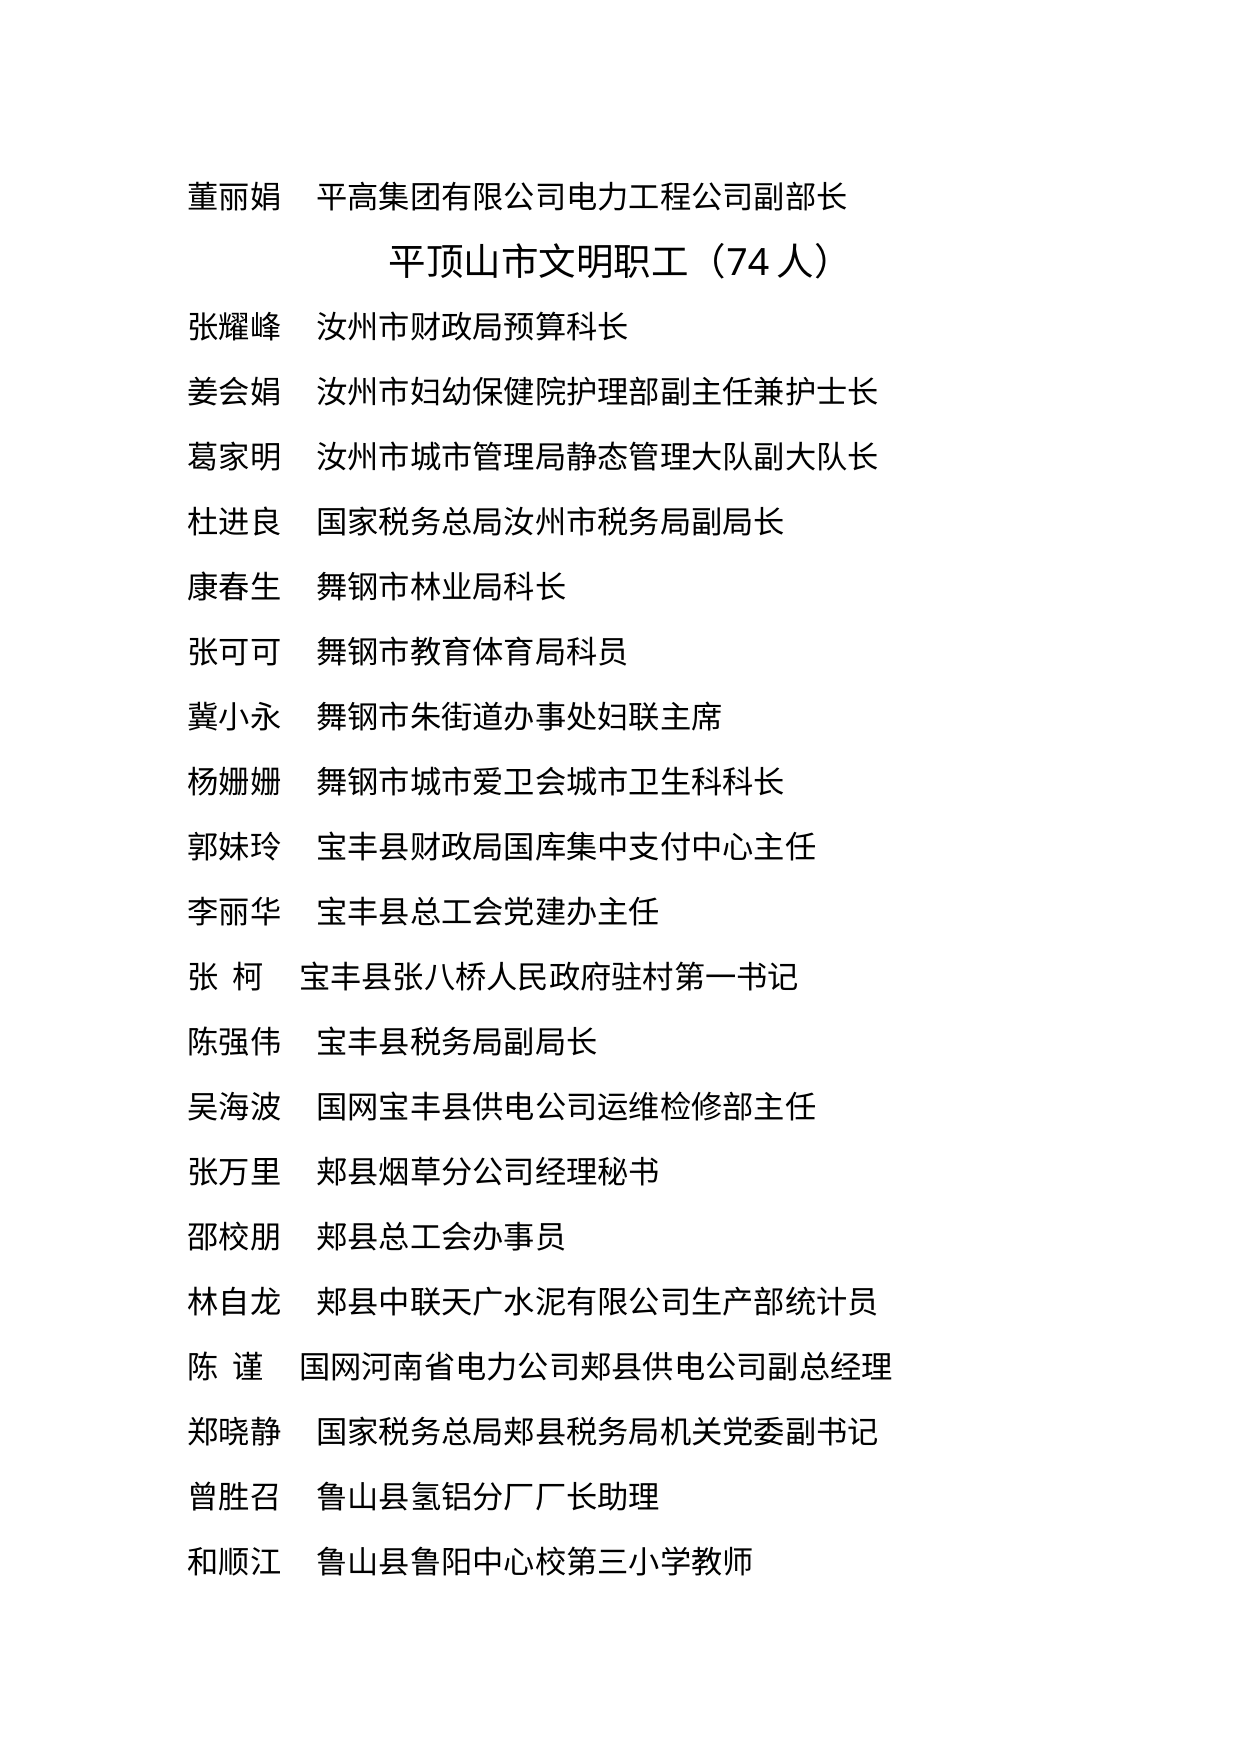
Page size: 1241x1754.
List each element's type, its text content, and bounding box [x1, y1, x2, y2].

text 平顶山市文明职工（74人） [187, 227, 1053, 292]
text 董丽娟 平高集团有限公司电力工程公司副部长 [187, 162, 1053, 227]
text 曾胜召 鲁山县氢铝分厂厂长助理 [187, 1462, 1053, 1527]
text 冀小永 舞钢市朱街道办事处妇联主席 [187, 682, 1053, 747]
text 邵校朋 郏县总工会办事员 [187, 1202, 1053, 1267]
text 郑晓静 国家税务总局郏县税务局机关党委副书记 [187, 1397, 1053, 1462]
text 张可可 舞钢市教育体育局科员 [187, 617, 1053, 682]
text 康春生 舞钢市林业局科长 [187, 552, 1053, 617]
text 陈 谨 国网河南省电力公司郏县供电公司副总经理 [187, 1332, 1053, 1397]
text 吴海波 国网宝丰县供电公司运维检修部主任 [187, 1072, 1053, 1137]
text 姜会娟 汝州市妇幼保健院护理部副主任兼护士长 [187, 357, 1053, 422]
text 张万里 郏县烟草分公司经理秘书 [187, 1137, 1053, 1202]
text 林自龙 郏县中联天广水泥有限公司生产部统计员 [187, 1267, 1053, 1332]
text 张耀峰 汝州市财政局预算科长 [187, 292, 1053, 357]
text 陈强伟 宝丰县税务局副局长 [187, 1007, 1053, 1072]
text 杜进良 国家税务总局汝州市税务局副局长 [187, 487, 1053, 552]
text 杨姗姗 舞钢市城市爱卫会城市卫生科科长 [187, 747, 1053, 812]
text 张 柯 宝丰县张八桥人民政府驻村第一书记 [187, 942, 1053, 1007]
text 李丽华 宝丰县总工会党建办主任 [187, 877, 1053, 942]
text 郭妹玲 宝丰县财政局国库集中支付中心主任 [187, 812, 1053, 877]
text 和顺江 鲁山县鲁阳中心校第三小学教师 [187, 1527, 1053, 1592]
text 葛家明 汝州市城市管理局静态管理大队副大队长 [187, 422, 1053, 487]
